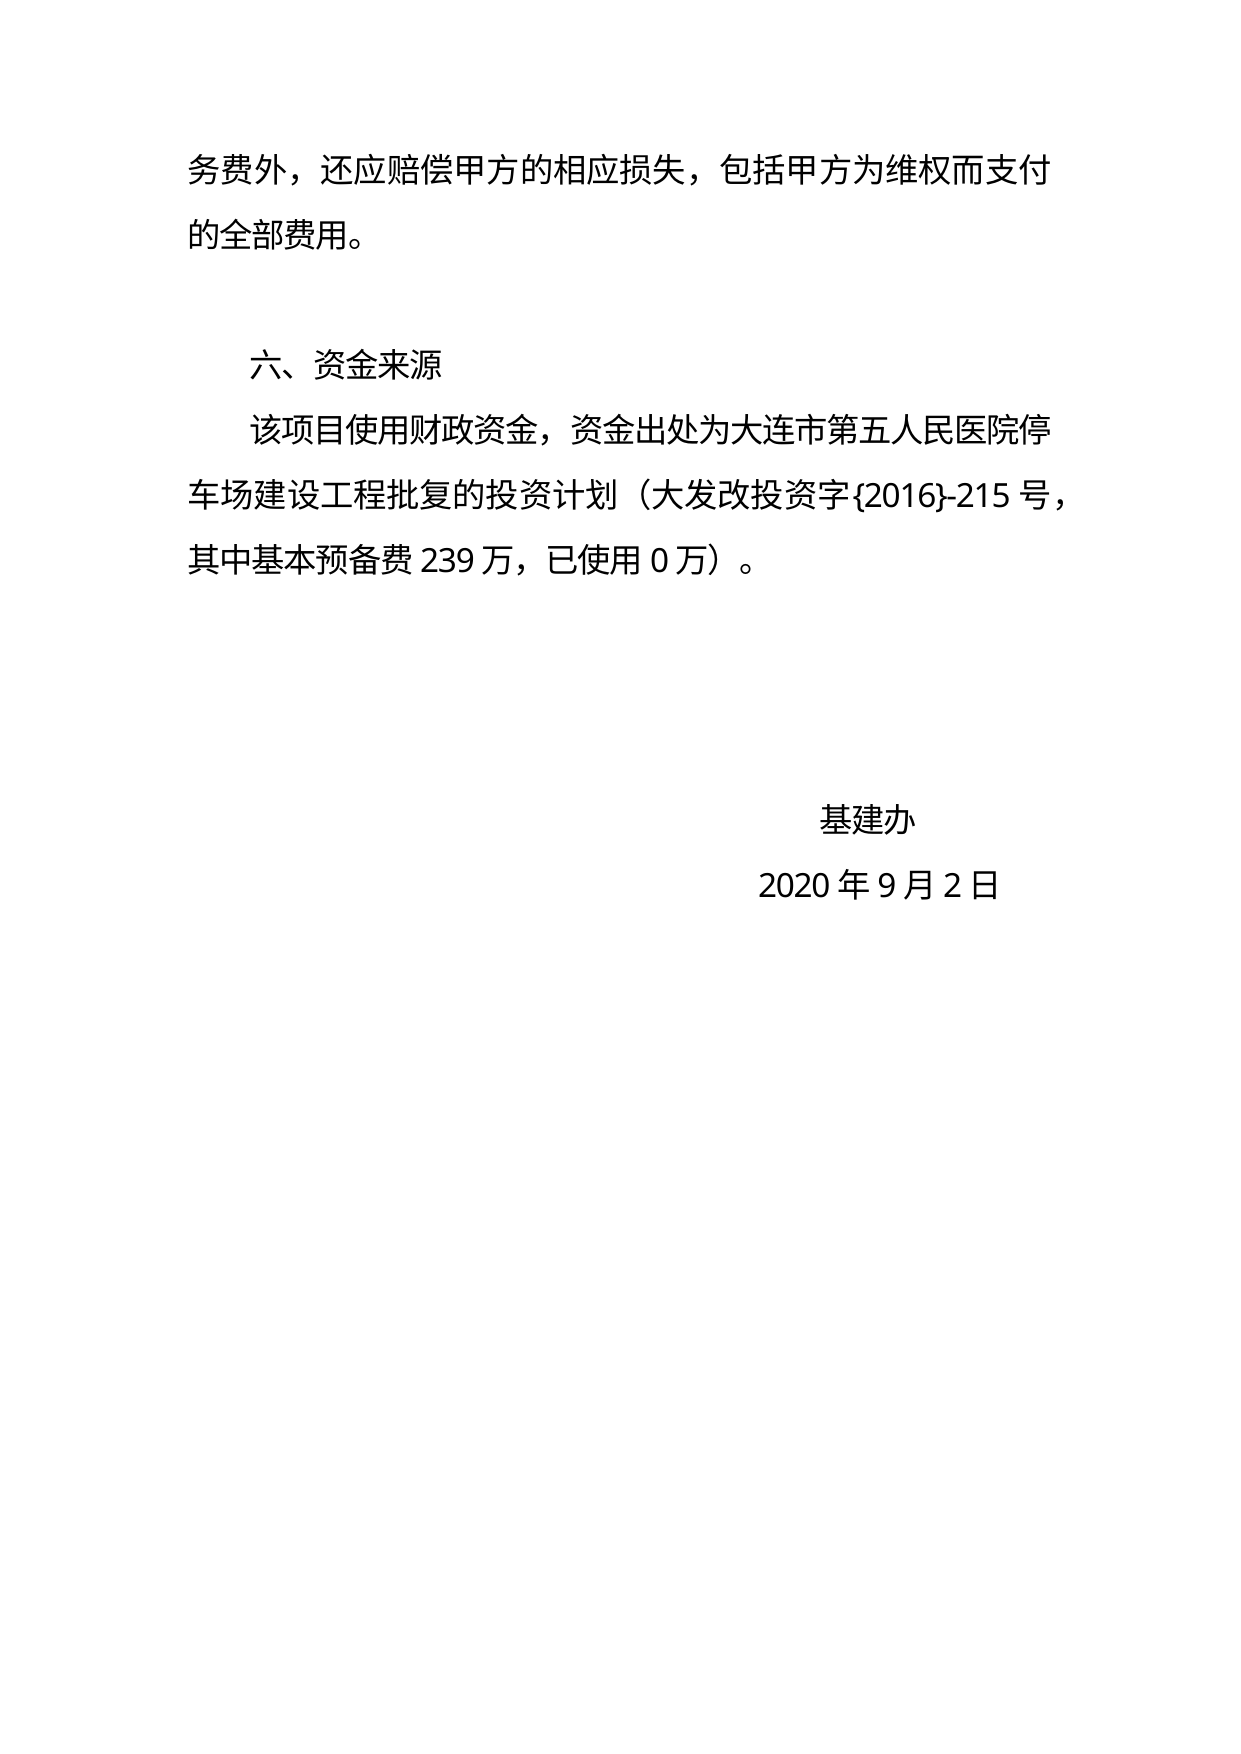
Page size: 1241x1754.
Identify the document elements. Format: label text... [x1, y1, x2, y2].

text 该项目使用财政资金，资金出处为大连市第五人民医院停车场建设工程批复的投资计划（大发改投资字{2016}-215号，其中基本预备费239万，已使用0万）。 [187, 396, 1053, 591]
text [187, 136, 1053, 266]
text 2020年9月2日 [187, 851, 1053, 916]
text 基建办 [187, 786, 1053, 851]
text 六、资金来源 [187, 331, 1053, 396]
